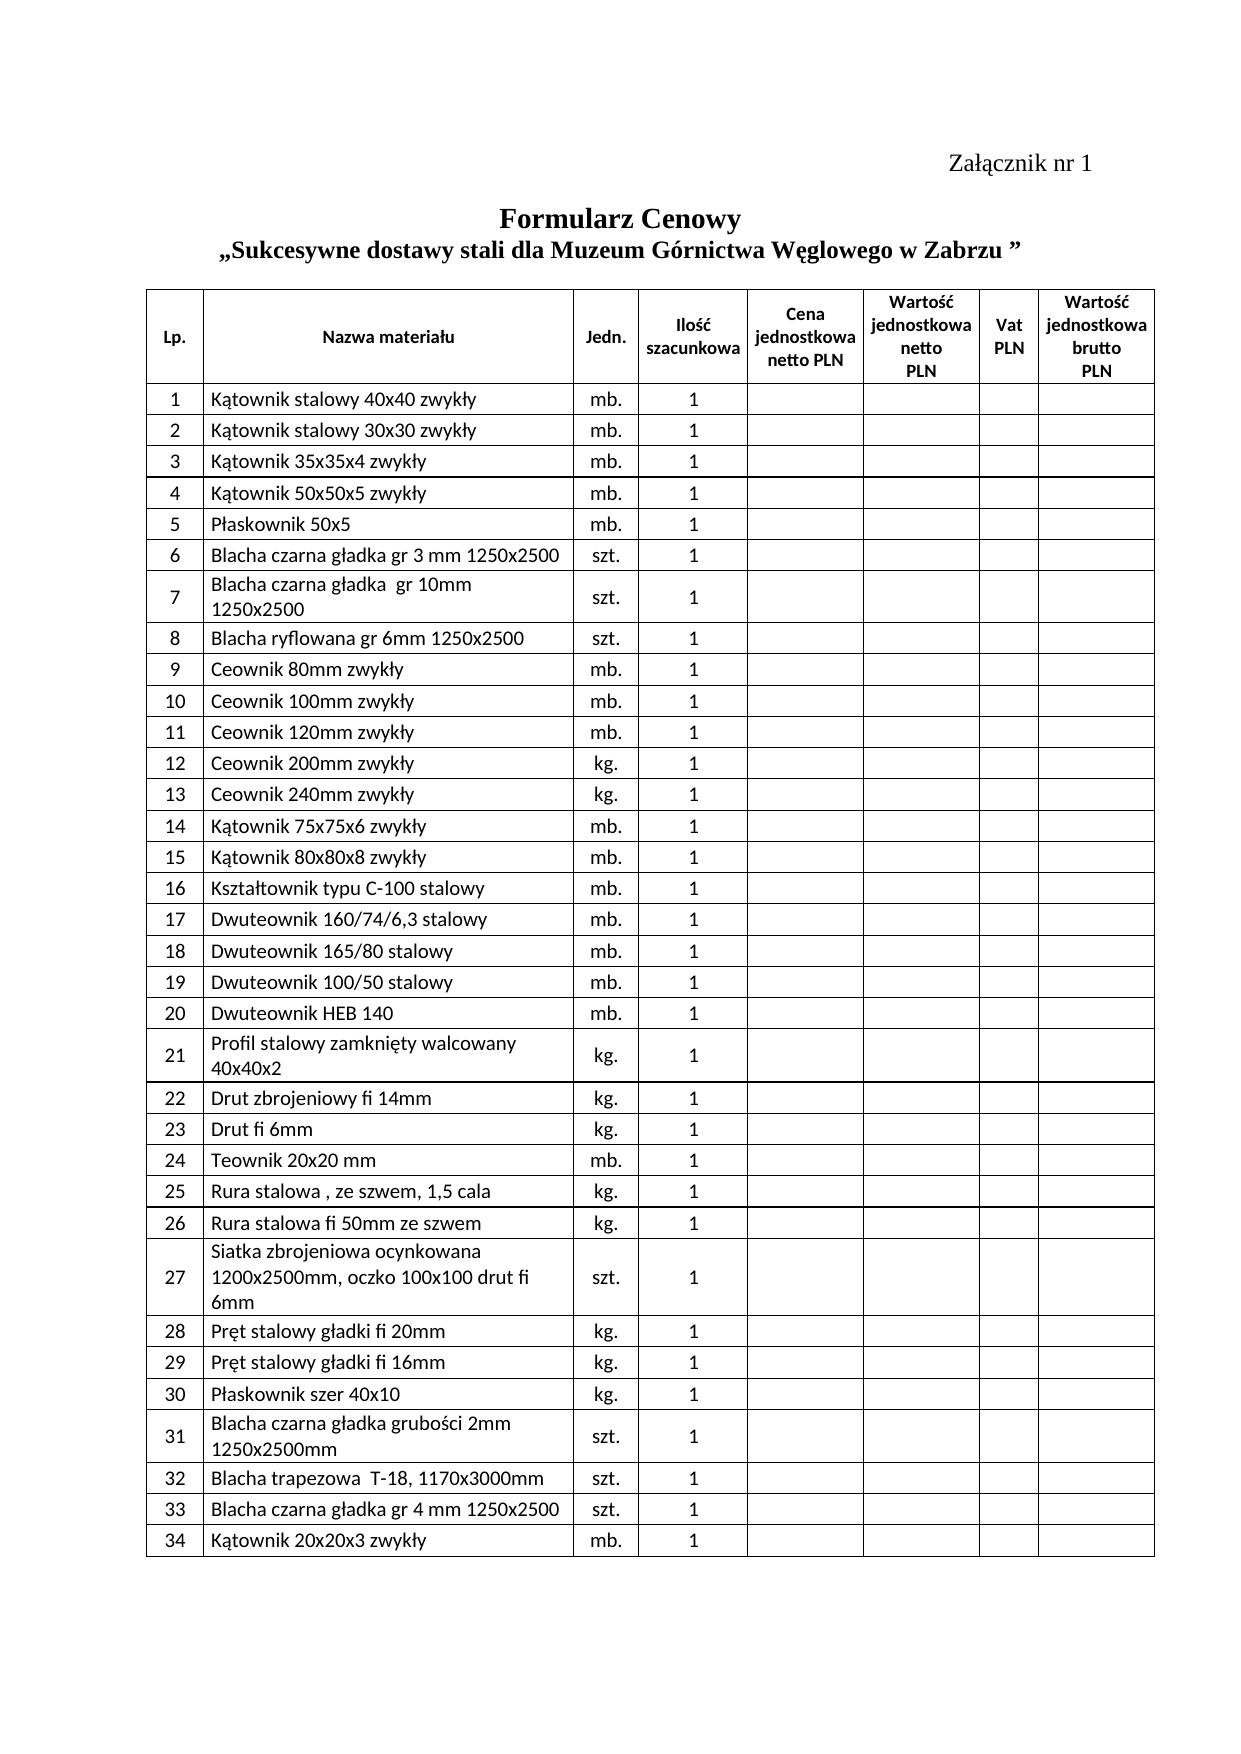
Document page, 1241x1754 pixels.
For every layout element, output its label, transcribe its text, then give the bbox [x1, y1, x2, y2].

table_cell [748, 623, 863, 653]
table_cell [864, 998, 979, 1028]
table_cell mb. [574, 446, 638, 476]
table_cell 23 [147, 1114, 203, 1144]
table_cell Siatka zbrojeniowa ocynkowana 1200x2500mm, oczko 100x100 drut fi 6mm [204, 1239, 573, 1315]
table_cell [1039, 446, 1154, 476]
table_cell [864, 384, 979, 414]
table_cell [980, 1316, 1038, 1346]
table_cell Kątownik stalowy 40x40 zwykły [204, 384, 573, 414]
table_cell [864, 1316, 979, 1346]
table_cell mb. [574, 811, 638, 841]
table_cell [980, 936, 1038, 966]
table_cell mb. [574, 936, 638, 966]
table_cell 15 [147, 842, 203, 872]
table_cell [1039, 1208, 1154, 1238]
table_cell 1 [639, 779, 747, 809]
table_cell [1039, 478, 1154, 508]
table_cell 1 [639, 1463, 747, 1493]
table_cell 8 [147, 623, 203, 653]
table_header Wartość jednostkowa brutto PLN [1039, 290, 1154, 383]
table_cell 9 [147, 654, 203, 684]
table_cell 28 [147, 1316, 203, 1346]
table_cell [864, 509, 979, 539]
table_cell [748, 717, 863, 747]
table_cell [1039, 654, 1154, 684]
table_cell [864, 1347, 979, 1377]
table_cell [980, 967, 1038, 997]
table_cell 1 [639, 623, 747, 653]
table_cell [864, 446, 979, 476]
table_cell 1 [639, 686, 747, 716]
table_cell [748, 446, 863, 476]
table_cell [864, 540, 979, 570]
table_cell [864, 779, 979, 809]
table_cell [864, 1176, 979, 1206]
table_cell [980, 540, 1038, 570]
table_cell [864, 842, 979, 872]
table_cell [748, 967, 863, 997]
table_cell Blacha czarna gładka gr 4 mm 1250x2500 [204, 1494, 573, 1524]
table_cell [980, 1176, 1038, 1206]
table_cell kg. [574, 1029, 638, 1081]
table_cell [980, 1347, 1038, 1377]
table_cell Kątownik stalowy 30x30 zwykły [204, 415, 573, 445]
table_cell [748, 686, 863, 716]
table_cell [1039, 1083, 1154, 1113]
table_cell 1 [639, 1316, 747, 1346]
table_cell [748, 1239, 863, 1315]
table_cell 5 [147, 509, 203, 539]
table_cell 26 [147, 1208, 203, 1238]
table_cell szt. [574, 1410, 638, 1462]
table_cell 31 [147, 1410, 203, 1462]
table_cell 25 [147, 1176, 203, 1206]
table_cell [864, 478, 979, 508]
table_cell [748, 779, 863, 809]
table_cell 10 [147, 686, 203, 716]
table_cell [1039, 571, 1154, 622]
table_cell 1 [639, 384, 747, 414]
table_cell [864, 717, 979, 747]
table_cell mb. [574, 904, 638, 934]
table_cell [1039, 998, 1154, 1028]
table_cell 1 [639, 936, 747, 966]
table_cell Dwuteownik HEB 140 [204, 998, 573, 1028]
table_cell Kątownik 20x20x3 zwykły [204, 1525, 573, 1556]
table_cell [980, 842, 1038, 872]
table_cell [748, 509, 863, 539]
table_cell [1039, 811, 1154, 841]
table_cell [980, 748, 1038, 778]
text Formularz Cenowy [148, 201, 1093, 235]
table_cell kg. [574, 1176, 638, 1206]
table_cell Rura stalowa , ze szwem, 1,5 cala [204, 1176, 573, 1206]
table_cell Teownik 20x20 mm [204, 1145, 573, 1175]
table_cell Blacha ryflowana gr 6mm 1250x2500 [204, 623, 573, 653]
table_cell Dwuteownik 165/80 stalowy [204, 936, 573, 966]
table_cell 1 [639, 1176, 747, 1206]
table_cell Kątownik 75x75x6 zwykły [204, 811, 573, 841]
table_cell Płaskownik szer 40x10 [204, 1379, 573, 1409]
table_cell 1 [639, 998, 747, 1028]
table_cell 13 [147, 779, 203, 809]
table_cell kg. [574, 1083, 638, 1113]
table_cell 1 [639, 1145, 747, 1175]
table_cell [980, 686, 1038, 716]
table_cell [864, 1145, 979, 1175]
table_cell Dwuteownik 100/50 stalowy [204, 967, 573, 997]
table_cell kg. [574, 748, 638, 778]
table_cell kg. [574, 1316, 638, 1346]
table_cell [980, 1083, 1038, 1113]
table_cell Pręt stalowy gładki fi 16mm [204, 1347, 573, 1377]
text Załącznik nr 1 [148, 148, 1093, 176]
table_cell [980, 717, 1038, 747]
table_cell 3 [147, 446, 203, 476]
table_cell 1 [639, 1410, 747, 1462]
table_cell [748, 478, 863, 508]
table_cell Drut zbrojeniowy fi 14mm [204, 1083, 573, 1113]
table_cell kg. [574, 1347, 638, 1377]
table_cell [864, 1410, 979, 1462]
table_cell [1039, 1347, 1154, 1377]
table_cell 4 [147, 478, 203, 508]
table_cell 1 [639, 1525, 747, 1556]
table_cell 1 [639, 1208, 747, 1238]
table_cell [748, 748, 863, 778]
table_cell Ceownik 120mm zwykły [204, 717, 573, 747]
table_cell [748, 1145, 863, 1175]
table_cell [748, 1316, 863, 1346]
table_cell [864, 686, 979, 716]
table_cell [864, 904, 979, 934]
table_cell 1 [639, 654, 747, 684]
table_cell 1 [639, 904, 747, 934]
table_cell [748, 842, 863, 872]
table_cell 1 [639, 967, 747, 997]
table_cell [864, 873, 979, 903]
table_cell mb. [574, 509, 638, 539]
table_cell [864, 811, 979, 841]
table_cell [980, 1463, 1038, 1493]
table_cell 33 [147, 1494, 203, 1524]
table_cell [864, 415, 979, 445]
table_cell [1039, 1029, 1154, 1081]
table_header Lp. [147, 290, 203, 383]
table_cell [980, 415, 1038, 445]
table_cell Blacha czarna gładka gr 3 mm 1250x2500 [204, 540, 573, 570]
table_header Cena jednostkowa netto PLN [748, 290, 863, 383]
table_cell 1 [639, 571, 747, 622]
table_cell [980, 904, 1038, 934]
table_cell Drut fi 6mm [204, 1114, 573, 1144]
table_cell 11 [147, 717, 203, 747]
table_cell [748, 1208, 863, 1238]
table_cell mb. [574, 842, 638, 872]
table_cell Dwuteownik 160/74/6,3 stalowy [204, 904, 573, 934]
table_cell [980, 1525, 1038, 1556]
table_cell 30 [147, 1379, 203, 1409]
table_cell [748, 1463, 863, 1493]
table_cell [864, 1239, 979, 1315]
table_cell [980, 1208, 1038, 1238]
table_cell 7 [147, 571, 203, 622]
table_cell [864, 1463, 979, 1493]
table_cell Kątownik 50x50x5 zwykły [204, 478, 573, 508]
table_cell 2 [147, 415, 203, 445]
table_cell szt. [574, 1463, 638, 1493]
table_cell mb. [574, 998, 638, 1028]
table_cell Blacha trapezowa T-18, 1170x3000mm [204, 1463, 573, 1493]
table_cell [1039, 748, 1154, 778]
table_cell 21 [147, 1029, 203, 1081]
table_header Wartość jednostkowa netto PLN [864, 290, 979, 383]
table_cell szt. [574, 1494, 638, 1524]
table_cell [1039, 540, 1154, 570]
table_cell [864, 967, 979, 997]
table_cell 1 [639, 1347, 747, 1377]
table_cell 1 [639, 1379, 747, 1409]
table_cell 1 [639, 873, 747, 903]
table_cell 1 [639, 717, 747, 747]
table_cell [748, 904, 863, 934]
table_cell [1039, 717, 1154, 747]
table_cell [1039, 686, 1154, 716]
table_cell [864, 654, 979, 684]
table_cell [748, 811, 863, 841]
table_cell [980, 1114, 1038, 1144]
table_cell [748, 1029, 863, 1081]
table_cell [1039, 509, 1154, 539]
table_cell [748, 1379, 863, 1409]
table_cell [1039, 1379, 1154, 1409]
table_cell 1 [639, 1029, 747, 1081]
table_cell mb. [574, 686, 638, 716]
table_cell [1039, 623, 1154, 653]
text „Sukcesywne dostawy stali dla Muzeum Górnictwa Węglowego w Zabrzu ” [148, 235, 1093, 264]
table_cell [1039, 1410, 1154, 1462]
table_cell [748, 1114, 863, 1144]
table_header Nazwa materiału [204, 290, 573, 383]
table_cell mb. [574, 478, 638, 508]
table_cell Blacha czarna gładka grubości 2mm 1250x2500mm [204, 1410, 573, 1462]
table_cell [1039, 904, 1154, 934]
table_cell [1039, 1114, 1154, 1144]
table_cell [980, 654, 1038, 684]
table_cell 1 [639, 1239, 747, 1315]
table_cell [980, 1145, 1038, 1175]
table_cell mb. [574, 1145, 638, 1175]
table_cell [1039, 1316, 1154, 1346]
table_cell 17 [147, 904, 203, 934]
table_cell mb. [574, 384, 638, 414]
table_cell [748, 654, 863, 684]
table_cell Ceownik 100mm zwykły [204, 686, 573, 716]
table_cell [980, 1410, 1038, 1462]
table_cell kg. [574, 779, 638, 809]
table_cell [1039, 967, 1154, 997]
table_cell Ceownik 200mm zwykły [204, 748, 573, 778]
table_cell [1039, 1239, 1154, 1315]
table_cell [1039, 1525, 1154, 1556]
table_cell [980, 509, 1038, 539]
table_cell Ceownik 240mm zwykły [204, 779, 573, 809]
table_cell [748, 873, 863, 903]
table_header Vat PLN [980, 290, 1038, 383]
table_cell [980, 384, 1038, 414]
table_cell [864, 748, 979, 778]
table_cell 29 [147, 1347, 203, 1377]
table_cell [864, 1029, 979, 1081]
table_cell mb. [574, 654, 638, 684]
table_cell 1 [639, 842, 747, 872]
table_cell [1039, 1145, 1154, 1175]
table_cell [980, 779, 1038, 809]
table_cell [864, 1208, 979, 1238]
table_cell [864, 1083, 979, 1113]
table_cell [1039, 936, 1154, 966]
table_cell [1039, 1494, 1154, 1524]
table_cell [864, 571, 979, 622]
table_cell Profil stalowy zamknięty walcowany 40x40x2 [204, 1029, 573, 1081]
table_cell [748, 384, 863, 414]
table_cell [980, 998, 1038, 1028]
table_cell 1 [639, 1114, 747, 1144]
table_cell 14 [147, 811, 203, 841]
table_cell 34 [147, 1525, 203, 1556]
table_cell kg. [574, 1379, 638, 1409]
table_cell Blacha czarna gładka gr 10mm 1250x2500 [204, 571, 573, 622]
table_cell [980, 623, 1038, 653]
table_cell szt. [574, 1239, 638, 1315]
table_cell [748, 1525, 863, 1556]
table_header Jedn. [574, 290, 638, 383]
table_cell [864, 1494, 979, 1524]
table_cell [980, 1494, 1038, 1524]
table_header Ilość szacunkowa [639, 290, 747, 383]
table_cell Rura stalowa fi 50mm ze szwem [204, 1208, 573, 1238]
table_cell [980, 478, 1038, 508]
table_cell [748, 415, 863, 445]
table_cell [1039, 1176, 1154, 1206]
table_cell [1039, 384, 1154, 414]
table_cell 1 [639, 1494, 747, 1524]
table_cell Kątownik 35x35x4 zwykły [204, 446, 573, 476]
table_cell 12 [147, 748, 203, 778]
table_cell [748, 1176, 863, 1206]
table_cell 16 [147, 873, 203, 903]
table_cell 1 [639, 748, 747, 778]
table_cell [1039, 1463, 1154, 1493]
table_cell 1 [639, 446, 747, 476]
table_cell [864, 1525, 979, 1556]
table_cell 22 [147, 1083, 203, 1113]
table_cell kg. [574, 1114, 638, 1144]
table_cell kg. [574, 1208, 638, 1238]
table_cell 27 [147, 1239, 203, 1315]
table_cell 1 [639, 1083, 747, 1113]
table_cell [980, 571, 1038, 622]
table_cell [748, 540, 863, 570]
table_cell mb. [574, 415, 638, 445]
table_cell 6 [147, 540, 203, 570]
table_cell Płaskownik 50x5 [204, 509, 573, 539]
table_cell [864, 623, 979, 653]
table_cell [748, 1347, 863, 1377]
table_cell [748, 936, 863, 966]
table_cell 1 [147, 384, 203, 414]
table_cell [980, 446, 1038, 476]
table_cell mb. [574, 873, 638, 903]
table_cell [864, 1379, 979, 1409]
table_cell [1039, 415, 1154, 445]
table_cell 24 [147, 1145, 203, 1175]
table_cell Kształtownik typu C-100 stalowy [204, 873, 573, 903]
table_cell [980, 811, 1038, 841]
table_cell 19 [147, 967, 203, 997]
table_cell 1 [639, 811, 747, 841]
table_cell [864, 1114, 979, 1144]
table_cell szt. [574, 571, 638, 622]
table_cell [748, 571, 863, 622]
table_cell 18 [147, 936, 203, 966]
table_cell [1039, 779, 1154, 809]
table_cell [748, 1410, 863, 1462]
table_cell [748, 1083, 863, 1113]
table_cell 20 [147, 998, 203, 1028]
table_cell [1039, 873, 1154, 903]
table_cell 1 [639, 478, 747, 508]
table_cell Pręt stalowy gładki fi 20mm [204, 1316, 573, 1346]
table_cell [980, 873, 1038, 903]
table_cell mb. [574, 1525, 638, 1556]
table_cell Ceownik 80mm zwykły [204, 654, 573, 684]
table_cell szt. [574, 623, 638, 653]
table_cell [980, 1239, 1038, 1315]
table_cell [748, 998, 863, 1028]
table_cell [1039, 842, 1154, 872]
table_cell mb. [574, 967, 638, 997]
table_cell 1 [639, 509, 747, 539]
table_cell Kątownik 80x80x8 zwykły [204, 842, 573, 872]
table_cell szt. [574, 540, 638, 570]
table_cell 1 [639, 540, 747, 570]
table_cell [864, 936, 979, 966]
table_cell 1 [639, 415, 747, 445]
table_cell [748, 1494, 863, 1524]
table_cell 32 [147, 1463, 203, 1493]
table_cell [980, 1029, 1038, 1081]
table_cell mb. [574, 717, 638, 747]
table_cell [980, 1379, 1038, 1409]
